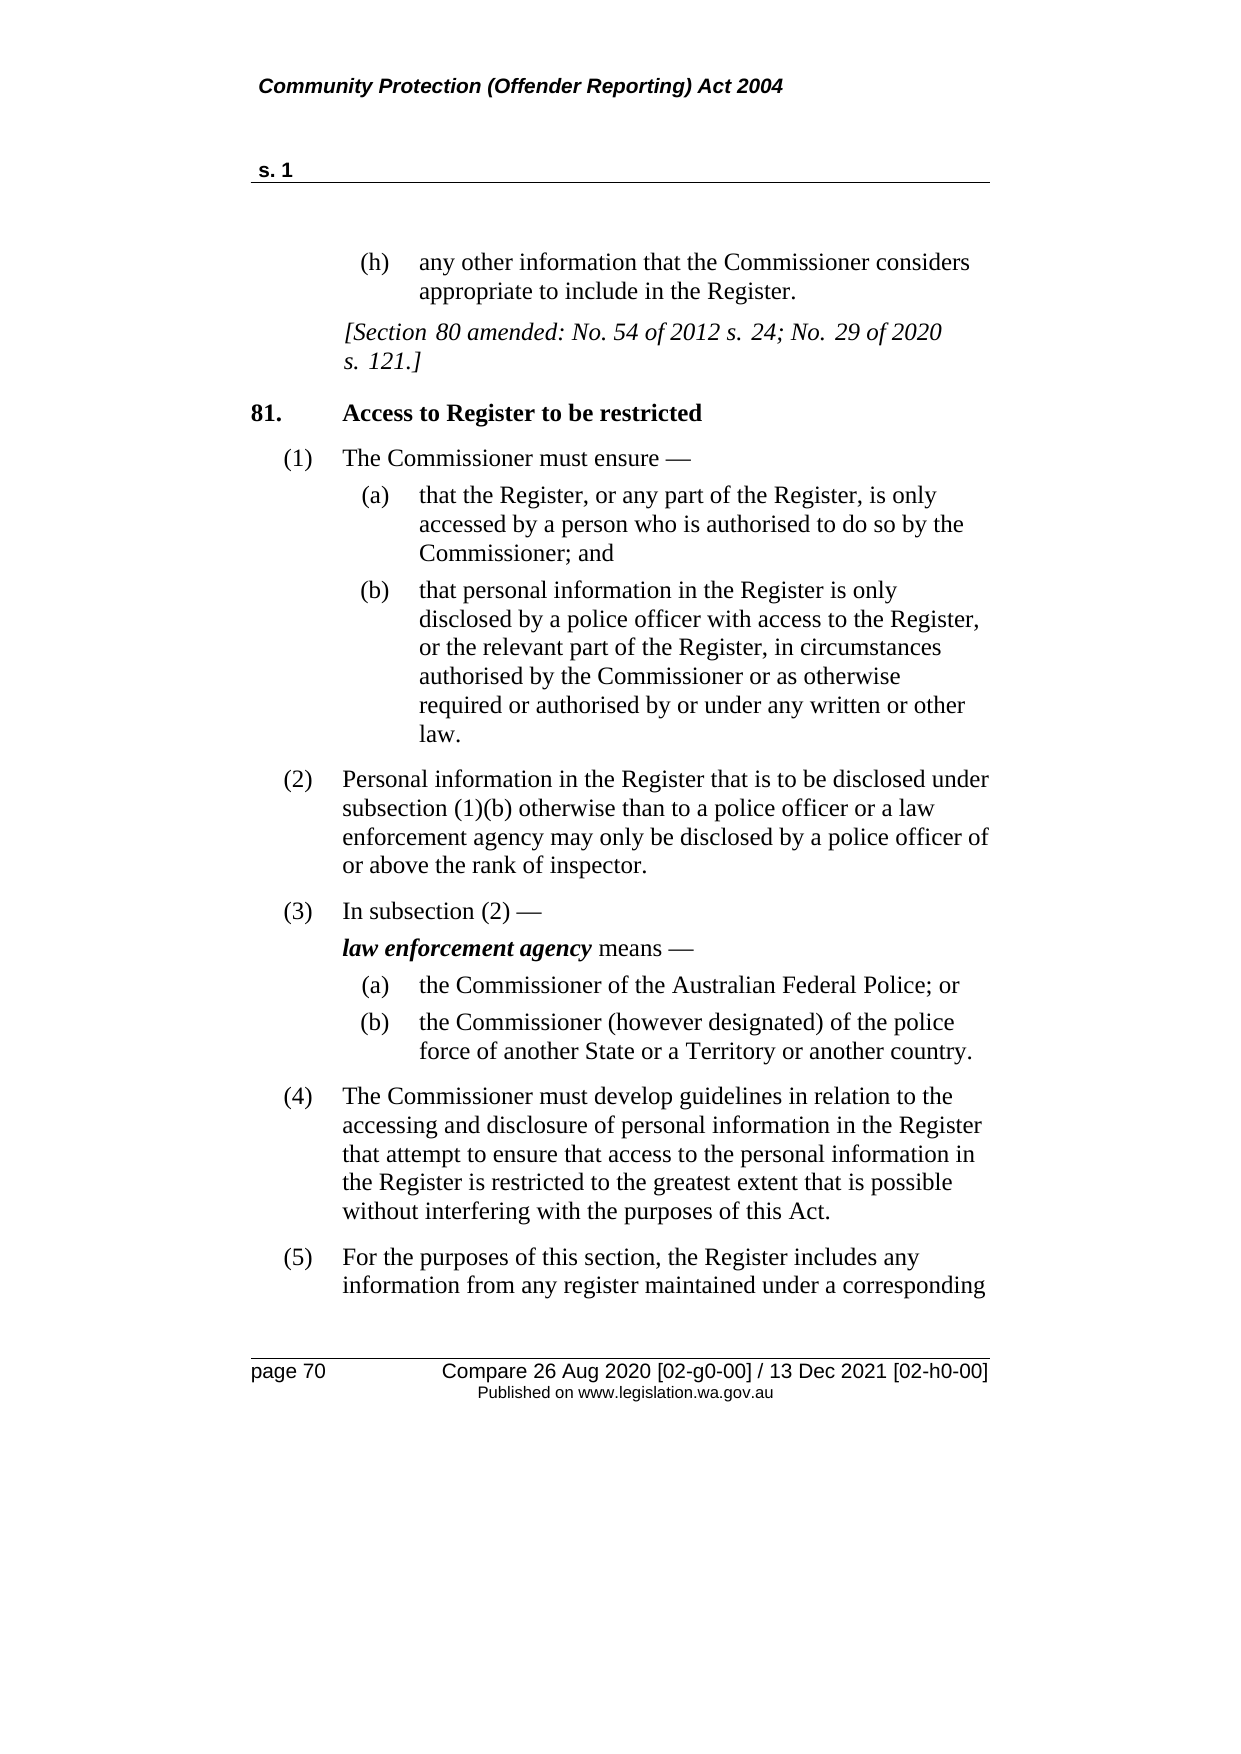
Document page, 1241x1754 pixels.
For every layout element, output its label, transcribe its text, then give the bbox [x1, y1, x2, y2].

text (a) the Commissioner of the Australian Federal Police; or [251, 970, 990, 999]
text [251, 1242, 990, 1299]
text (b) that personal information in the Register is only disclosed by a police officer with access to the Register, or the relevant part of the Register, in circumstances authorised by the Commissioner or as otherwise required or authorised by or under any written or other law. [251, 575, 990, 747]
text law enforcement agency means — [251, 933, 990, 962]
text (b) the Commissioner (however designated) of the police force of another State or a Territory or another country. [251, 1007, 990, 1064]
text (3) In subsection (2) — [251, 896, 990, 924]
text (2) Personal information in the Register that is to be disclosed under subsection (1)(b) otherwise than to a police officer or a law enforcement agency may only be disclosed by a police officer of or above the rank of inspector. [251, 764, 990, 879]
text (h) any other information that the Commissioner considers appropriate to include in the Register. [251, 247, 990, 305]
subtitle 81. Access to Register to be restricted [251, 398, 990, 427]
text (a) that the Register, or any part of the Register, is only accessed by a person who is authorised to do so by the Commissioner; and [251, 480, 990, 567]
text (4) The Commissioner must develop guidelines in relation to the accessing and disclosure of personal information in the Register that attempt to ensure that access to the personal information in the Register is restricted to the greatest extent that is possible without interfering with the purposes of this Act. [251, 1081, 990, 1225]
text (1) The Commissioner must ensure — [251, 443, 990, 472]
text [Section 80 amended: No. 54 of 2012 s. 24; No. 29 of 2020 s. 121.] [251, 317, 990, 375]
